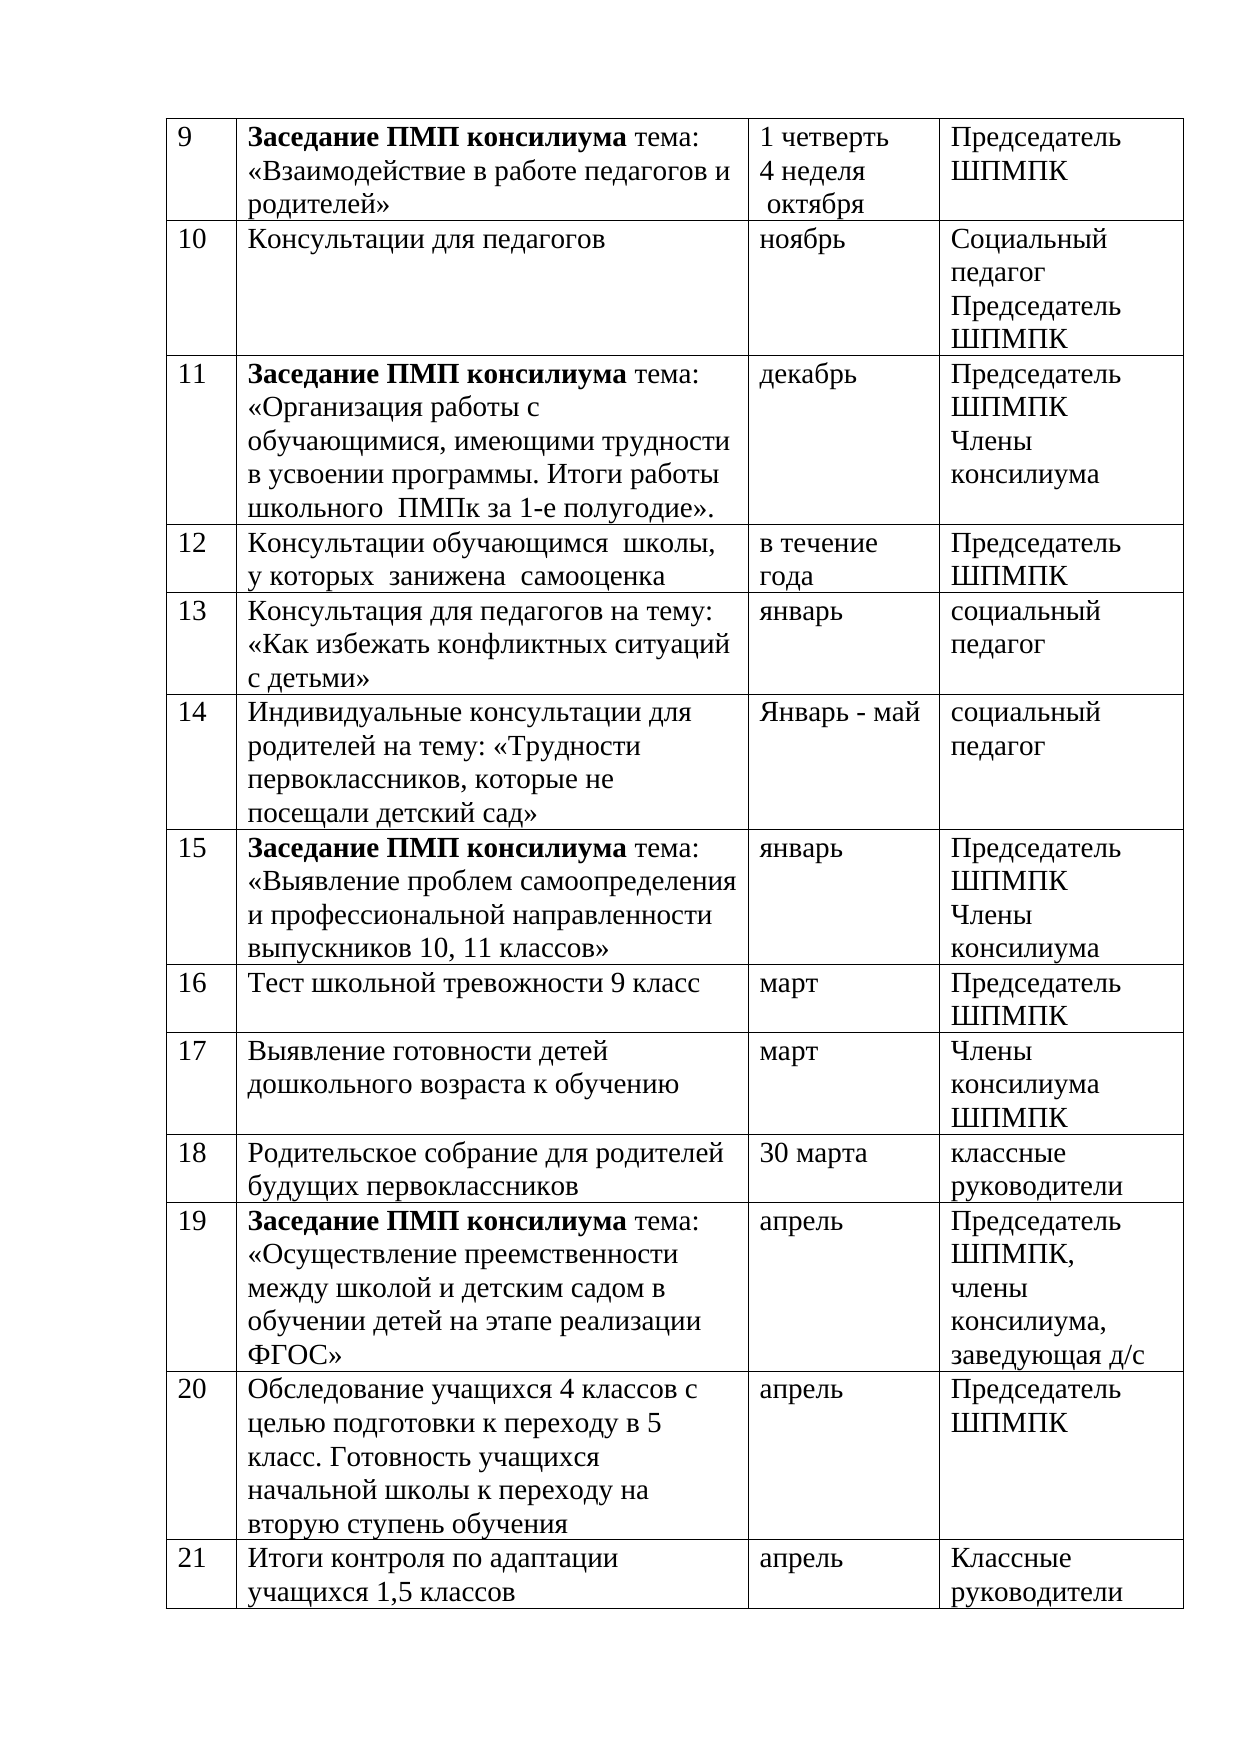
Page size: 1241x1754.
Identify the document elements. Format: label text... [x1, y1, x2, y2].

table_cell март [749, 965, 939, 1032]
table_cell 12 [167, 525, 236, 592]
table_cell январь [749, 593, 939, 693]
table_cell Классные руководители [940, 1540, 1183, 1607]
table_cell ноябрь [749, 221, 939, 355]
table_cell Председатель ШПМПК, члены консилиума, заведующая д/с [940, 1203, 1183, 1371]
table_cell апрель [749, 1540, 939, 1607]
table_cell 16 [167, 965, 236, 1032]
table_cell Обследование учащихся 4 классов с целью подготовки к переходу в 5 класс. Готовность учащихся начальной школы к переходу на вторую ступень обучения [237, 1372, 748, 1539]
table_cell Председатель ШПМПК Члены консилиума [940, 356, 1183, 524]
table_cell в течение года [749, 525, 939, 592]
table_cell 19 [167, 1203, 236, 1371]
table_cell социальный педагог [940, 695, 1183, 829]
table_cell Заседание ПМП консилиума тема: «Выявление проблем самоопределения и профессиональной направленности выпускников 10, 11 классов» [237, 830, 748, 964]
table_cell 13 [167, 593, 236, 693]
table_cell Председатель ШПМПК [940, 525, 1183, 592]
table_cell Заседание ПМП консилиума тема: «Организация работы с обучающимися, имеющими трудности в усвоении программы. Итоги работы школьного ПМПк за 1-е полугодие». [237, 356, 748, 524]
table_cell Индивидуальные консультации для родителей на тему: «Трудности первоклассников, которые не посещали детский сад» [237, 695, 748, 829]
table_cell Консультация для педагогов на тему: «Как избежать конфликтных ситуаций с детьми» [237, 593, 748, 693]
table_cell Консультации обучающимся школы, у которых занижена самооценка [237, 525, 748, 592]
table_cell Родительское собрание для родителей будущих первоклассников [237, 1135, 748, 1202]
table_cell январь [749, 830, 939, 964]
table_cell 21 [167, 1540, 236, 1607]
table_cell Председатель ШПМПК [940, 119, 1183, 220]
table_cell апрель [749, 1372, 939, 1539]
table_cell Председатель ШПМПК Члены консилиума [940, 830, 1183, 964]
table_cell Председатель ШПМПК [940, 1372, 1183, 1539]
table_cell 9 [167, 119, 236, 220]
table_cell Консультации для педагогов [237, 221, 748, 355]
table_cell 17 [167, 1033, 236, 1134]
table_cell 14 [167, 695, 236, 829]
table_cell 20 [167, 1372, 236, 1539]
table_cell классные руководители [940, 1135, 1183, 1202]
table_cell Январь - май [749, 695, 939, 829]
table_cell социальный педагог [940, 593, 1183, 693]
table_cell Тест школьной тревожности 9 класс [237, 965, 748, 1032]
table_cell 10 [167, 221, 236, 355]
table_cell апрель [749, 1203, 939, 1371]
table_cell Председатель ШПМПК [940, 965, 1183, 1032]
table_cell 18 [167, 1135, 236, 1202]
table_cell 11 [167, 356, 236, 524]
table_cell Члены консилиума ШПМПК [940, 1033, 1183, 1134]
table_cell Социальный педагог Председатель ШПМПК [940, 221, 1183, 355]
table_cell Итоги контроля по адаптации учащихся 1,5 классов [237, 1540, 748, 1607]
table_cell Выявление готовности детей дошкольного возраста к обучению [237, 1033, 748, 1134]
table_cell 1 четверть 4 неделя октября [749, 119, 939, 220]
table_cell Заседание ПМП консилиума тема: «Осуществление преемственности между школой и детским садом в обучении детей на этапе реализации ФГОС» [237, 1203, 748, 1371]
table_cell 30 марта [749, 1135, 939, 1202]
table_cell декабрь [749, 356, 939, 524]
table_cell 15 [167, 830, 236, 964]
table_cell март [749, 1033, 939, 1134]
table_cell Заседание ПМП консилиума тема: «Взаимодействие в работе педагогов и родителей» [237, 119, 748, 220]
